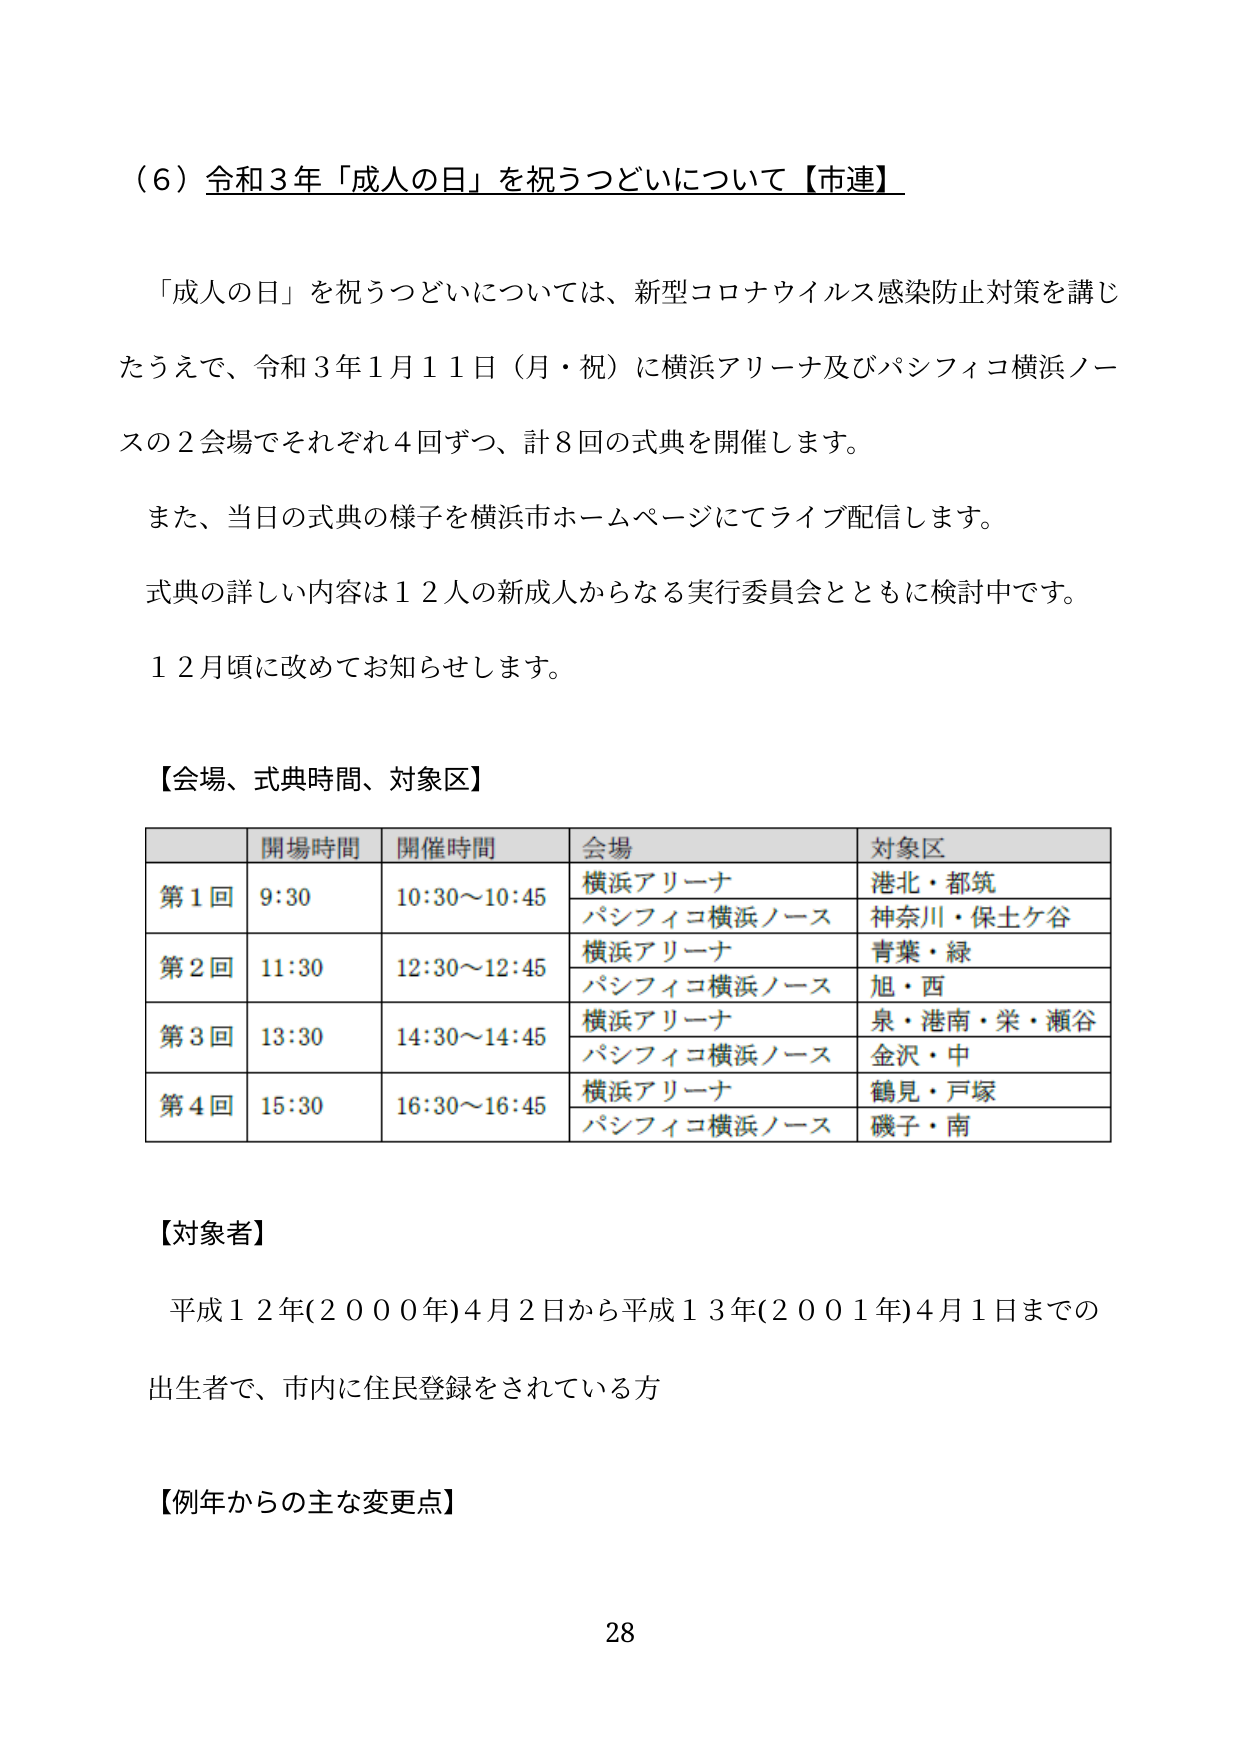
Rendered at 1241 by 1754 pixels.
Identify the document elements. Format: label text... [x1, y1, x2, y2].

text （６）令和３年「成人の日」を祝うつどいについて【市連】 [118, 141, 1122, 216]
text 平成１２年(２０００年)４月２日から平成１３年(２００１年)４月１日までの出生者で、市内に住民登録をされている方 [148, 1271, 1122, 1424]
text 【会場、式典時間、対象区】 [118, 741, 1122, 816]
text 「成人の日」を祝うつどいについては、新型コロナウイルス感染防止対策を講じたうえで、令和３年１月１１日（月・祝）に横浜アリーナ及びパシフィコ横浜ノースの２会場でそれぞれ４回ずつ、計８回の式典を開催します。 [118, 253, 1122, 478]
picture [145, 826, 1114, 1146]
text 【例年からの主な変更点】 [118, 1463, 1122, 1538]
text 式典の詳しい内容は１２人の新成人からなる実行委員会とともに検討中です。 [118, 553, 1122, 628]
text また、当日の式典の様子を横浜市ホームページにてライブ配信します。 [118, 478, 1122, 553]
text 【対象者】 [118, 1194, 1122, 1269]
text １２月頃に改めてお知らせします。 [118, 628, 1122, 703]
